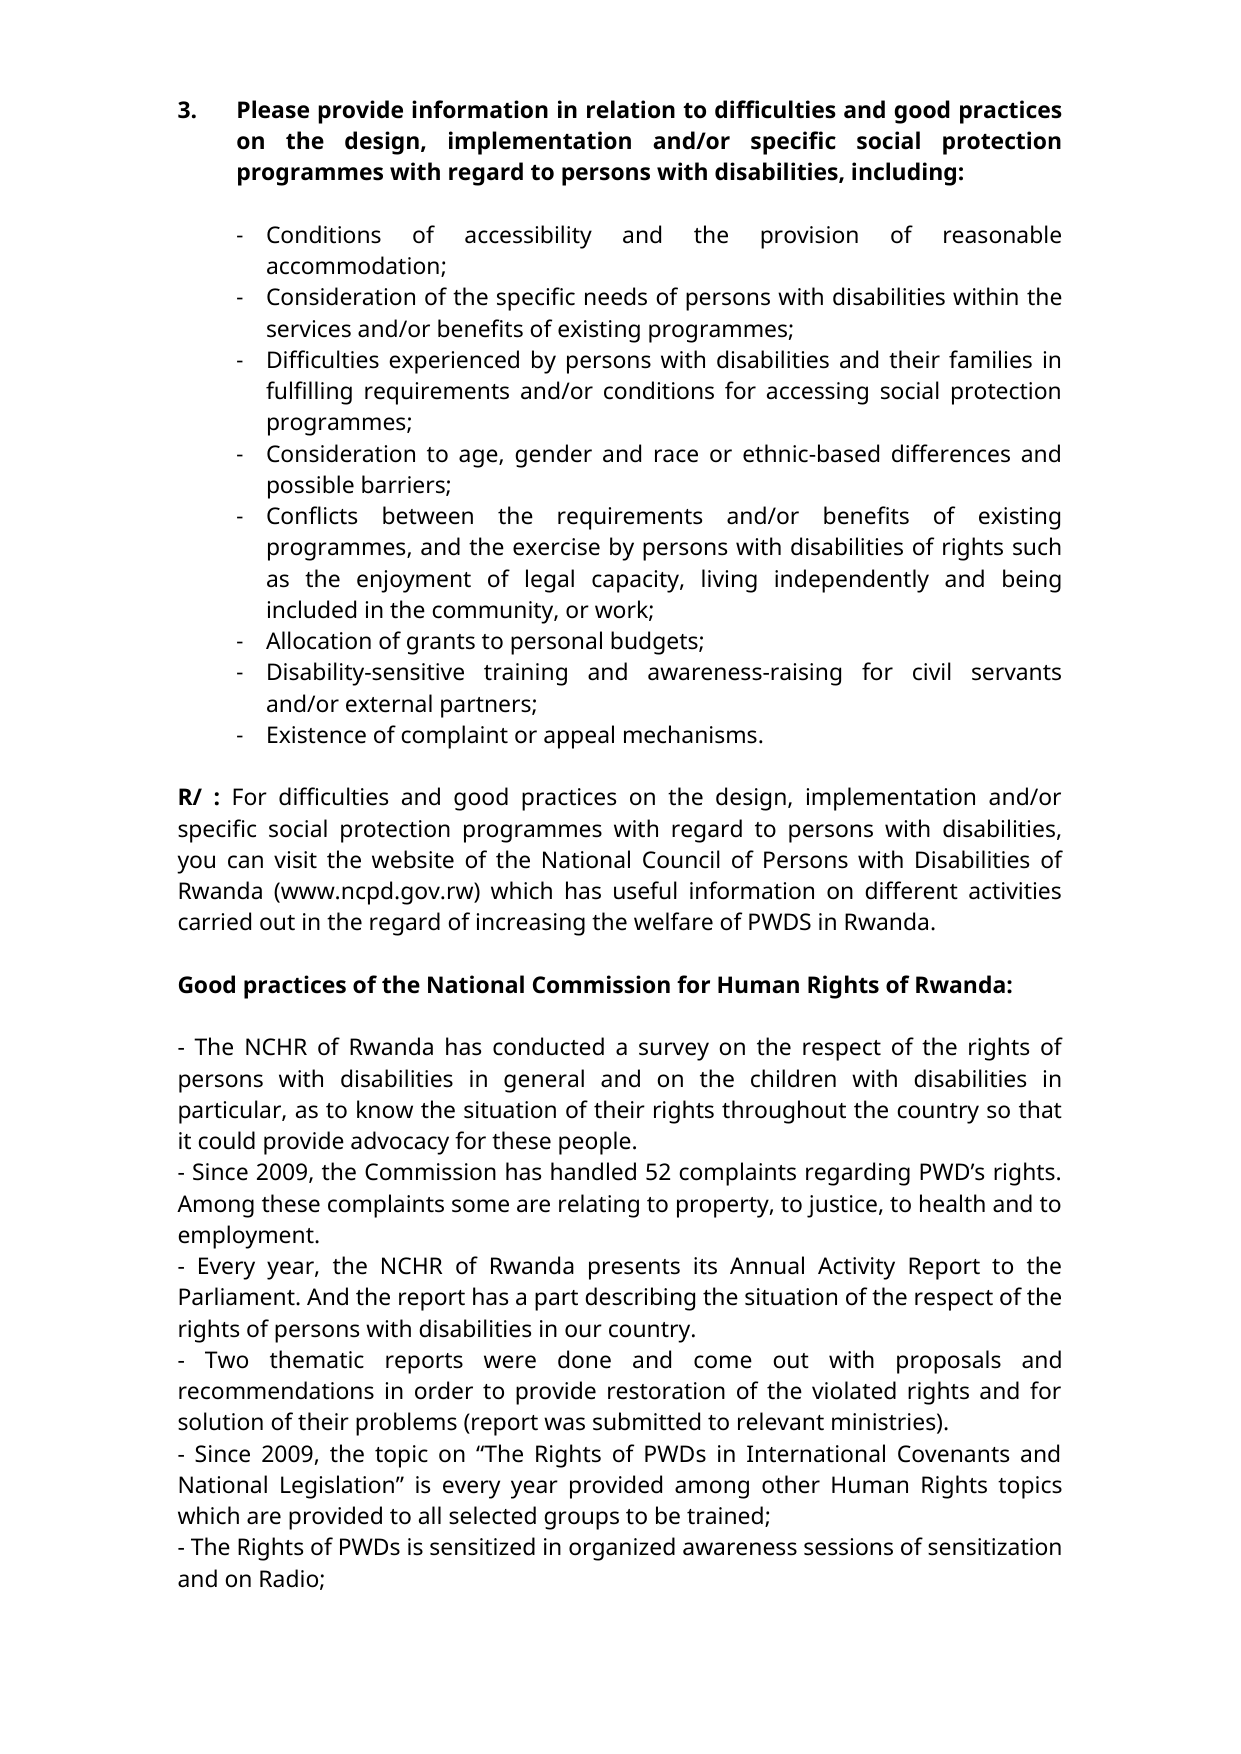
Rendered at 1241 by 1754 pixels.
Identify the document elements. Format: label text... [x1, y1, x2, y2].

list - Since 2009, the topic on “The Rights of PWDs in International Covenants and National Legislation” is every year provided among other Human Rights topics which are provided to all selected groups to be trained; [177, 1437, 1063, 1531]
list Consideration of the specific needs of persons with disabilities within the services and/or benefits of existing programmes; [236, 281, 1063, 344]
list - Two thematic reports were done and come out with proposals and recommendations in order to provide restoration of the violated rights and for solution of their problems (report was submitted to relevant ministries). [177, 1344, 1063, 1437]
list - The NCHR of Rwanda has conducted a survey on the respect of the rights of persons with disabilities in general and on the children with disabilities in particular, as to know the situation of their rights throughout the country so that it could provide advocacy for these people. [177, 1031, 1063, 1156]
list Conflicts between the requirements and/or benefits of existing programmes, and the exercise by persons with disabilities of rights such as the enjoyment of legal capacity, living independently and being included in the community, or work; [236, 500, 1063, 625]
list Existence of complaint or appeal mechanisms. [236, 719, 1063, 750]
list Allocation of grants to personal budgets; [236, 625, 1063, 656]
list Disability-sensitive training and awareness-raising for civil servants and/or external partners; [236, 656, 1063, 719]
list - Every year, the NCHR of Rwanda presents its Annual Activity Report to the Parliament. And the report has a part describing the situation of the respect of the rights of persons with disabilities in our country. [177, 1250, 1063, 1344]
list - Since 2009, the Commission has handled 52 complaints regarding PWD’s rights. Among these complaints some are relating to property, to justice, to health and to employment. [177, 1156, 1063, 1250]
text Good practices of the National Commission for Human Rights of Rwanda: [177, 969, 1063, 1000]
text R/ : For difficulties and good practices on the design, implementation and/or specific social protection programmes with regard to persons with disabilities, you can visit the website of the National Council of Persons with Disabilities of Rwanda (www.ncpd.gov.rw) which has useful information on different activities carried out in the regard of increasing the welfare of PWDS in Rwanda. [177, 781, 1063, 937]
list Conditions of accessibility and the provision of reasonable accommodation; [236, 219, 1063, 281]
list Please provide information in relation to difficulties and good practices on the design, implementation and/or specific social protection programmes with regard to persons with disabilities, including: [177, 94, 1063, 187]
list Consideration to age, gender and race or ethnic-based differences and possible barriers; [236, 437, 1063, 500]
list - The Rights of PWDs is sensitized in organized awareness sessions of sensitization and on Radio; [177, 1531, 1063, 1594]
list Difficulties experienced by persons with disabilities and their families in fulfilling requirements and/or conditions for accessing social protection programmes; [236, 344, 1063, 437]
